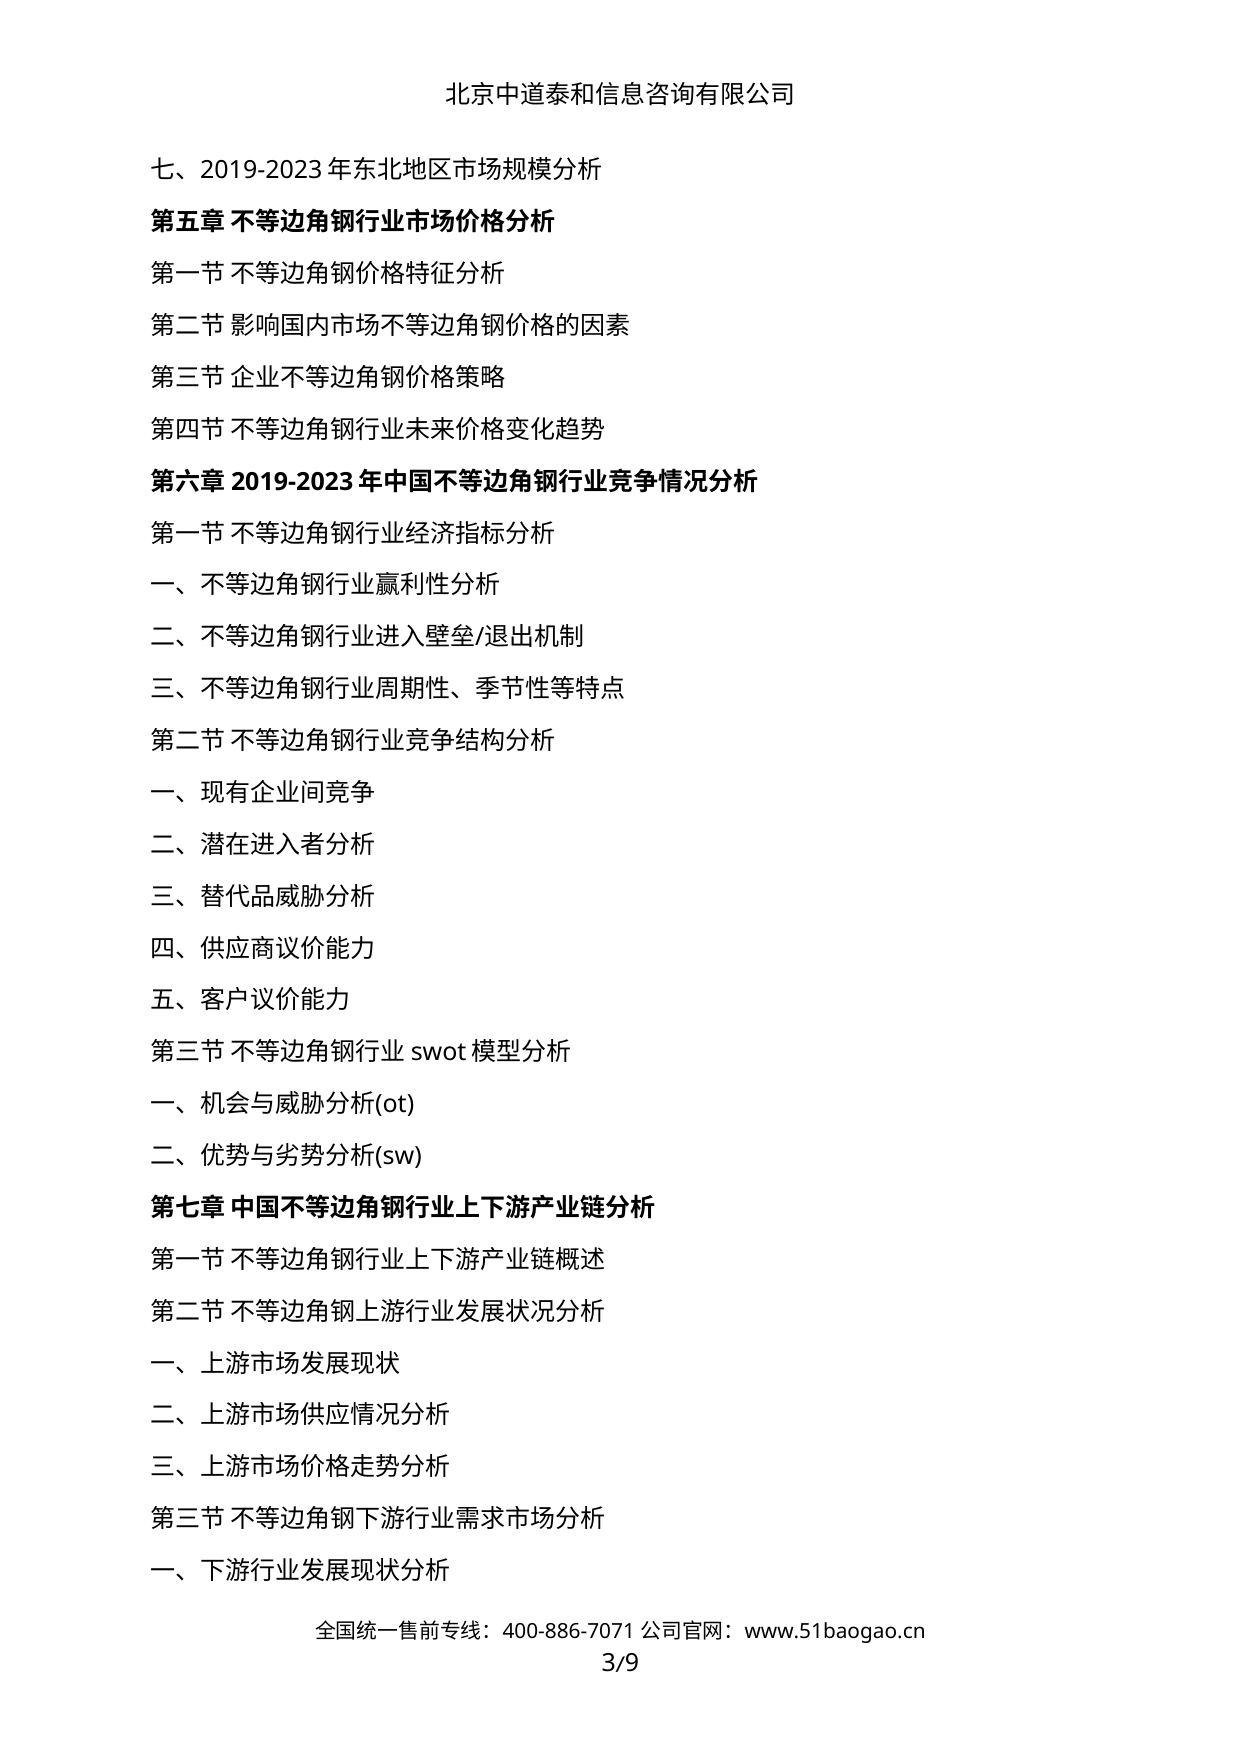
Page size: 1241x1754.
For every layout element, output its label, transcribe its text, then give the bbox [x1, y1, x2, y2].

text 五、客户议价能力 [150, 980, 1090, 1016]
text 第一节 不等边角钢价格特征分析 [150, 254, 1090, 290]
text 一、下游行业发展现状分析 [150, 1551, 1090, 1587]
text 第三节 不等边角钢下游行业需求市场分析 [150, 1499, 1090, 1535]
text 三、替代品威胁分析 [150, 876, 1090, 912]
text 第二节 不等边角钢行业竞争结构分析 [150, 721, 1090, 757]
text 二、优势与劣势分析(sw) [150, 1136, 1090, 1172]
text 第一节 不等边角钢行业上下游产业链概述 [150, 1239, 1090, 1276]
text 第五章 不等边角钢行业市场价格分析 [150, 202, 1090, 238]
text 一、现有企业间竞争 [150, 772, 1090, 809]
text 二、潜在进入者分析 [150, 824, 1090, 861]
text 第二节 影响国内市场不等边角钢价格的因素 [150, 306, 1090, 342]
text 第三节 不等边角钢行业swot模型分析 [150, 1032, 1090, 1068]
text 二、不等边角钢行业进入壁垒/退出机制 [150, 617, 1090, 653]
text 第七章 中国不等边角钢行业上下游产业链分析 [150, 1187, 1090, 1224]
text 第四节 不等边角钢行业未来价格变化趋势 [150, 409, 1090, 446]
text 一、机会与威胁分析(ot) [150, 1084, 1090, 1120]
text 一、上游市场发展现状 [150, 1343, 1090, 1379]
text 一、不等边角钢行业赢利性分析 [150, 565, 1090, 601]
text 第三节 企业不等边角钢价格策略 [150, 357, 1090, 394]
text 二、上游市场供应情况分析 [150, 1395, 1090, 1431]
text 第一节 不等边角钢行业经济指标分析 [150, 513, 1090, 549]
text 四、供应商议价能力 [150, 928, 1090, 964]
text 七、2019-2023年东北地区市场规模分析 [150, 150, 1090, 186]
text 三、上游市场价格走势分析 [150, 1447, 1090, 1483]
text 第二节 不等边角钢上游行业发展状况分析 [150, 1291, 1090, 1327]
text 第六章 2019-2023年中国不等边角钢行业竞争情况分析 [150, 461, 1090, 497]
text 三、不等边角钢行业周期性、季节性等特点 [150, 669, 1090, 705]
